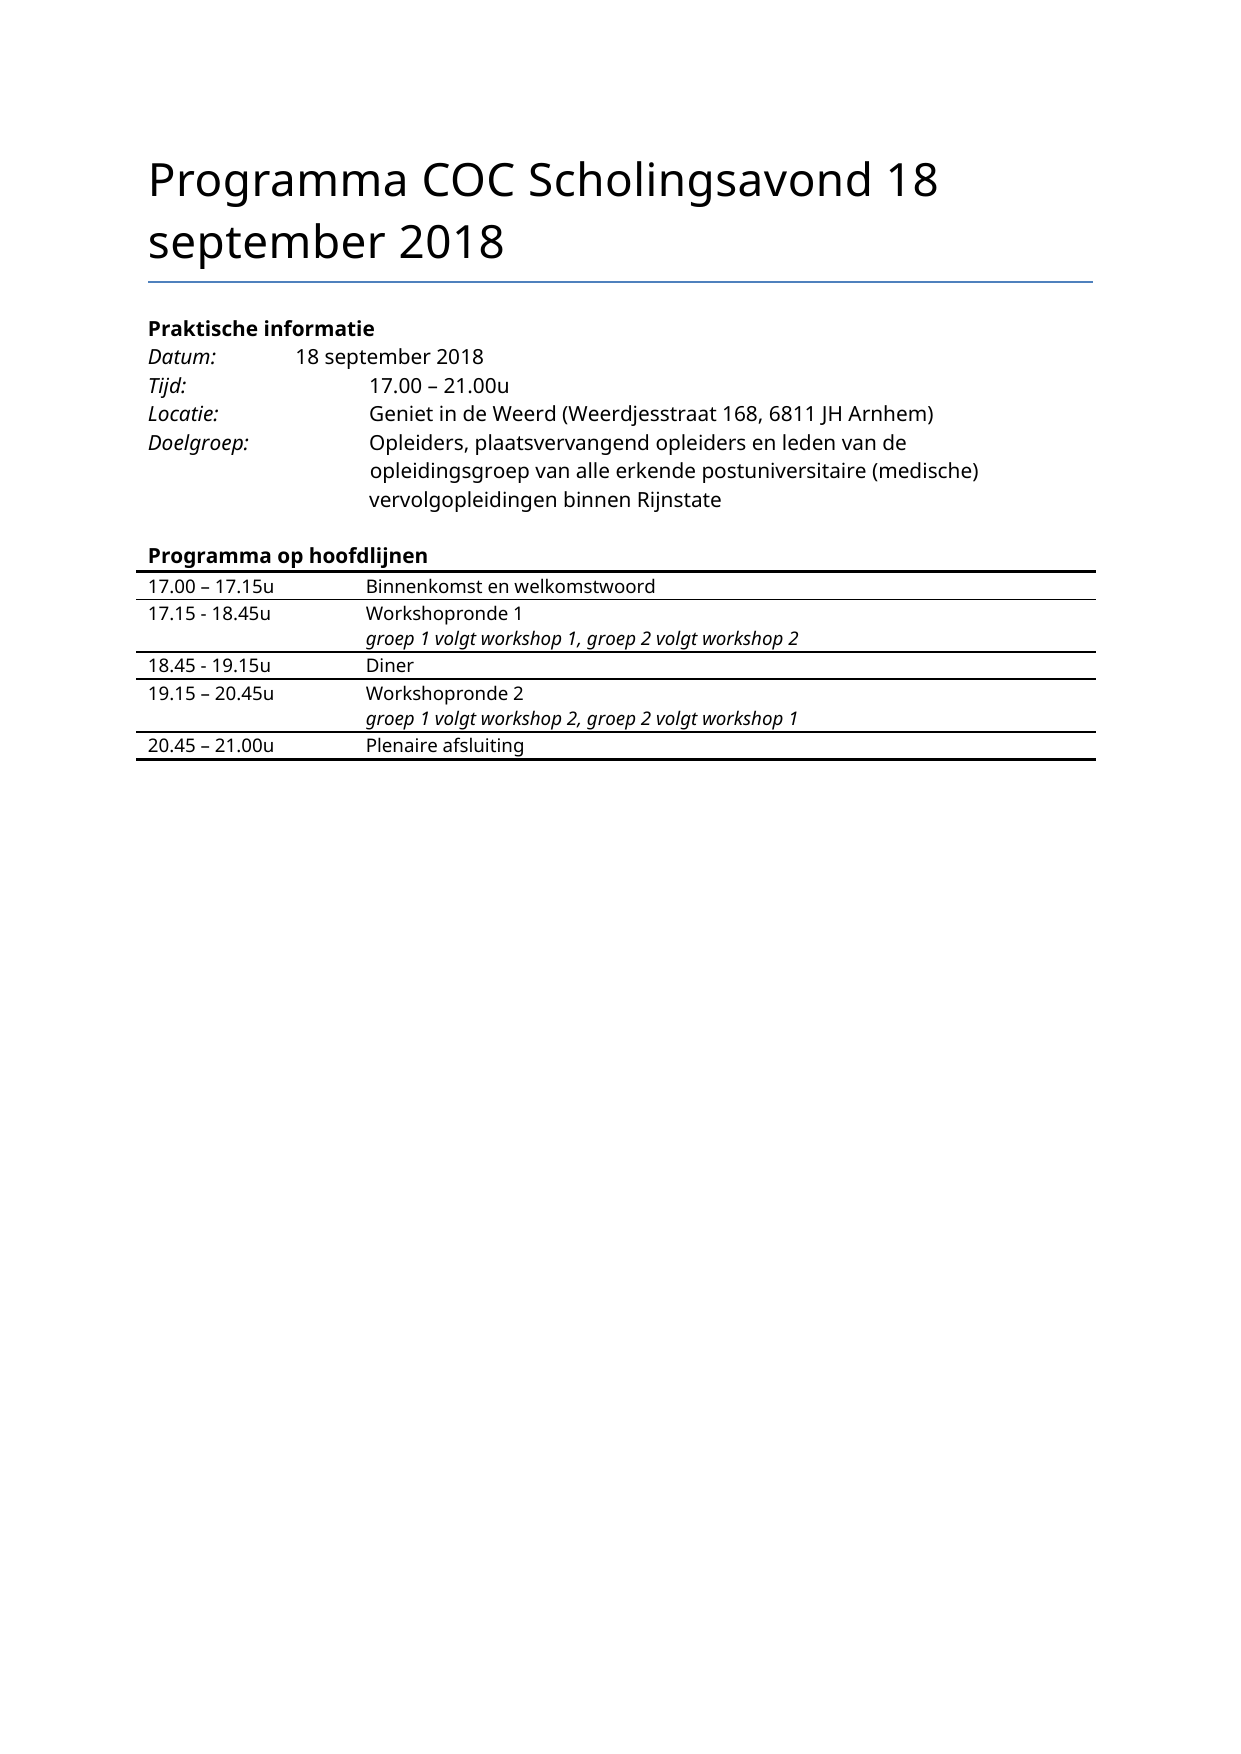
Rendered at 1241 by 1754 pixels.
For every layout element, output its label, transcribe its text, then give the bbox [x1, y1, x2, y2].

table_header 17.00 – 17.15u [136, 573, 354, 599]
table_header Binnenkomst en welkomstwoord [354, 573, 1096, 599]
text Locatie: Geniet in de Weerd (Weerdjesstraat 168, 6811 JH Arnhem) [148, 399, 1093, 428]
table_cell Diner [354, 653, 1096, 678]
table_cell Workshopronde 1 groep 1 volgt workshop 1, groep 2 volgt workshop 2 [354, 600, 1096, 651]
text opleidingsgroep van alle erkende postuniversitaire (medische) vervolgopleidingen binnen Rijnstate [369, 456, 1093, 513]
table_cell 19.15 – 20.45u [136, 680, 354, 731]
text Datum: 18 september 2018 [148, 342, 1093, 371]
table_cell 17.15 - 18.45u [136, 600, 354, 651]
table_cell 18.45 - 19.15u [136, 653, 354, 678]
text Doelgroep: Opleiders, plaatsvervangend opleiders en leden van de [148, 428, 1093, 456]
table_cell Workshopronde 2 groep 1 volgt workshop 2, groep 2 volgt workshop 1 [354, 680, 1096, 731]
title Programma COC Scholingsavond 18 september 2018 [148, 148, 1093, 281]
text Tijd: 17.00 – 21.00u [148, 371, 1093, 399]
text Praktische informatie [148, 314, 1093, 342]
text Programma op hoofdlijnen [148, 542, 1093, 570]
table_cell Plenaire afsluiting [354, 733, 1096, 758]
table_cell 20.45 – 21.00u [136, 733, 354, 758]
